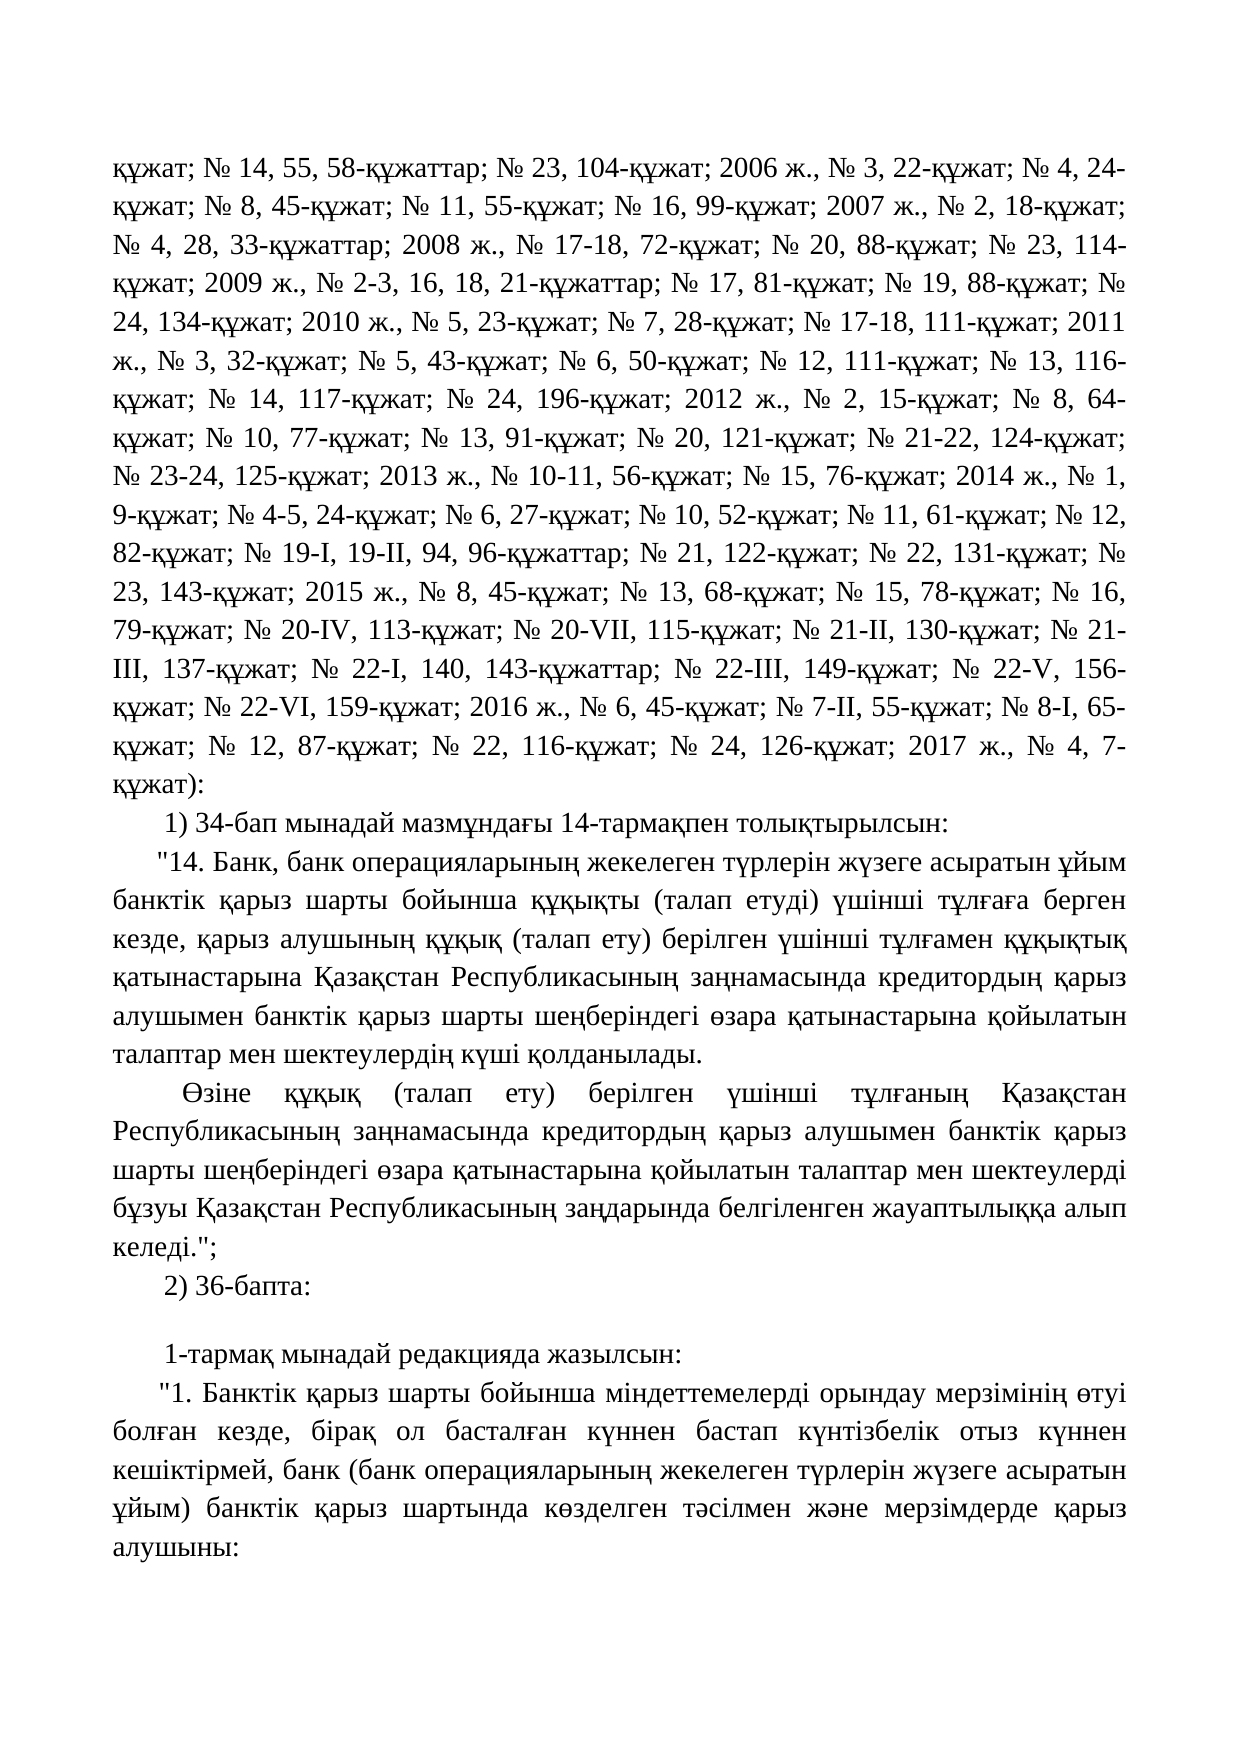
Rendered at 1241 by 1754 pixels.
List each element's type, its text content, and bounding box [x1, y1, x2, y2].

text 2) 36-бапта: [112, 1268, 1128, 1301]
text 1) 34-бап мынадай мазмұндағы 14-тармақпен толықтырылсын: [112, 805, 1128, 839]
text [112, 150, 1128, 800]
text Өзіне құқық (талап ету) берілген үшінші тұлғаның Қазақстан Республикасының заңнамасында кредитордың қарыз алушымен банктік қарыз шарты шеңберіндегі өзара қатынастарына қойылатын талаптар мен шектеулерді бұзуы Қазақстан Республикасының заңдарында белгіленген жауаптылыққа алып келеді."; [112, 1075, 1128, 1263]
text "14. Банк, банк операцияларының жекелеген түрлерін жүзеге асыратын ұйым банктік қарыз шарты бойынша құқықты (талап етуді) үшінші тұлғаға берген кезде, қарыз алушының құқық (талап ету) берілген үшінші тұлғамен құқықтық қатынастарына Қазақстан Республикасының заңнамасында кредитордың қарыз алушымен банктік қарыз шарты шеңберіндегі өзара қатынастарына қойылатын талаптар мен шектеулердің күші қолданылады. [112, 844, 1128, 1070]
text 1-тармақ мынадай редакцияда жазылсын: [112, 1336, 1128, 1370]
text "1. Банктік қарыз шарты бойынша міндеттемелерді орындау мерзімінің өтуі болған кезде, бірақ ол басталған күннен бастап күнтізбелік отыз күннен кешіктірмей, банк (банк операцияларының жекелеген түрлерін жүзеге асыратын ұйым) банктік қарыз шартында көзделген тәсілмен және мерзімдерде қарыз алушыны: [112, 1375, 1128, 1563]
